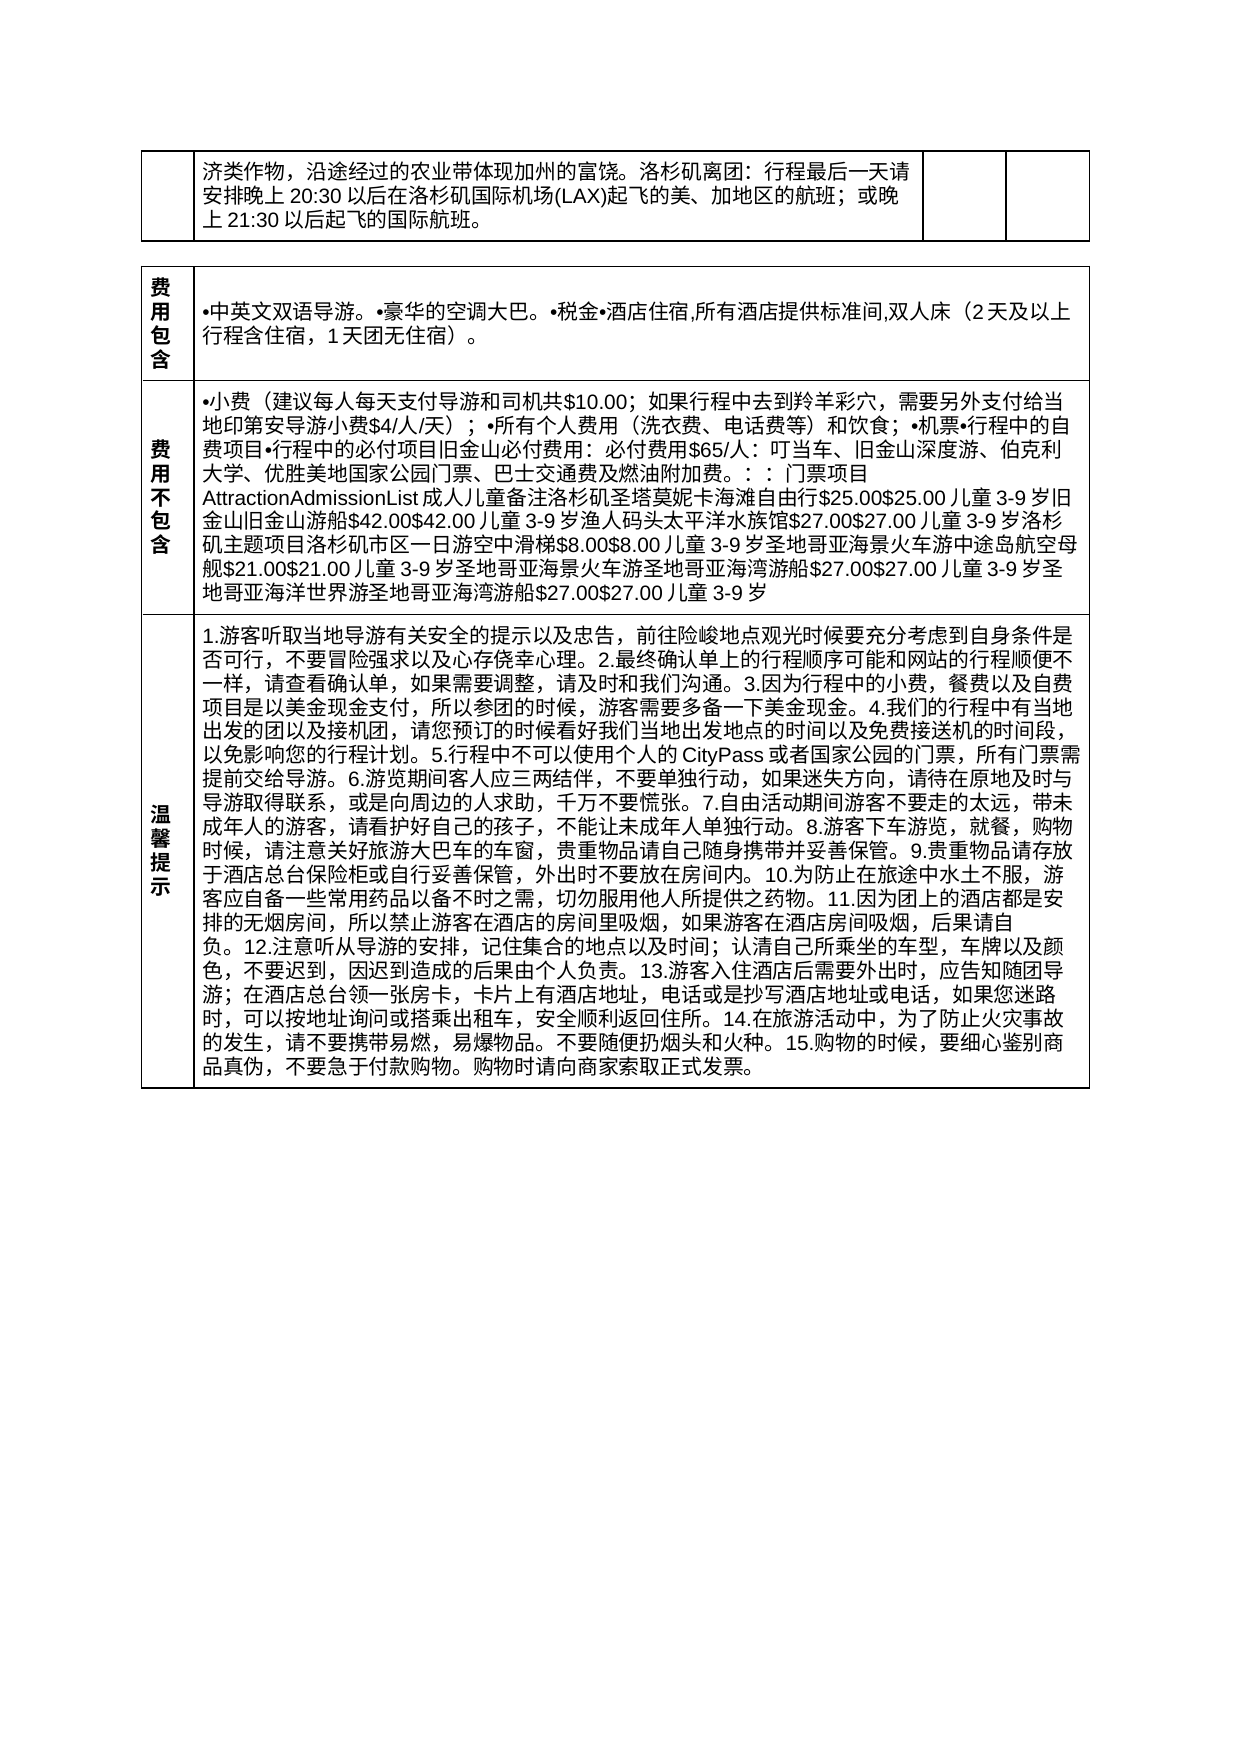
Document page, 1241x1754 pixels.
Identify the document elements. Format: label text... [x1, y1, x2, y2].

table_cell 1.游客听取当地导游有关安全的提示以及忠告，前往险峻地点观光时候要充分考虑到自身条件是否可行，不要冒险强求以及心存侥幸心理。2.最终确认单上的行程顺序可能和网站的行程顺便不一样，请查看确认单，如果需要调整，请及时和我们沟通。3.因为行程中的小费，餐费以及自费项目是以美金现金支付，所以参团的时候，游客需要多备一下美金现金。4.我们的行程中有当地出发的团以及接机团，请您预订的时候看好我们当地出发地点的时间以及免费接送机的时间段，以免影响您的行程计划。5.行程中不可以使用个人的CityPass或者国家公园的门票，所有门票需提前交给导游。6.游览期间客人应三两结伴，不要单独行动，如果迷失方向，请待在原地及时与导游取得联系，或是向周边的人求助，千万不要慌张。7.自由活动期间游客不要走的太远，带未成年人的游客，请看护好自己的孩子，不能让未成年人单独行动。8.游客下车游览，就餐，购物时候，请注意关好旅游大巴车的车窗，贵重物品请自己随身携带并妥善保管。9.贵重物品请存放于酒店总台保险柜或自行妥善保管，外出时不要放在房间内。10.为防止在旅途中水土不服，游客应自备一些常用药品以备不时之需，切勿服用他人所提供之药物。11.因为团上的酒店都是安排的无烟房间，所以禁止游客在酒店的房间里吸烟，如果游客在酒店房间吸烟，后果请自负。12.注意听从导游的安排，记住集合的地点以及时间；认清自己所乘坐的车型，车牌以及颜色，不要迟到，因迟到造成的后果由个人负责。13.游客入住酒店后需要外出时，应告知随团导游；在酒店总台领一张房卡，卡片上有酒店地址，电话或是抄写酒店地址或电话，如果您迷路时，可以按地址询问或搭乘出租车，安全顺利返回住所。14.在旅游活动中，为了防止火灾事故的发生，请不要携带易燃，易爆物品。不要随便扔烟头和火种。15.购物的时候，要细心鉴别商品真伪，不要急于付款购物。购物时请向商家索取正式发票。 [195, 615, 1089, 1087]
table_cell 5 [142, 152, 193, 240]
table_cell 费用不包含 [142, 381, 193, 613]
table_cell •小费（建议每人每天支付导游和司机共$10.00；如果行程中去到羚羊彩穴，需要另外支付给当地印第安导游小费$4/人/天）；•所有个人费用（洗衣费、电话费等）和饮食；•机票•行程中的自费项目•行程中的必付项目旧金山必付费用：必付费用$65/人：叮当车、旧金山深度游、伯克利大学、优胜美地国家公园门票、巴士交通费及燃油附加费。：：门票项目AttractionAdmissionList成人儿童备注洛杉矶圣塔莫妮卡海滩自由行$25.00$25.00儿童3-9岁旧金山旧金山游船$42.00$42.00儿童3-9岁渔人码头太平洋水族馆$27.00$27.00儿童3-9岁洛杉矶主题项目洛杉矶市区一日游空中滑梯$8.00$8.00儿童3-9岁圣地哥亚海景火车游中途岛航空母舰$21.00$21.00儿童3-9岁圣地哥亚海景火车游圣地哥亚海湾游船$27.00$27.00儿童3-9岁圣地哥亚海洋世界游圣地哥亚海湾游船$27.00$27.00儿童3-9岁 [195, 381, 1089, 613]
table_header •中英文双语导游。•豪华的空调大巴。•税金•酒店住宿,所有酒店提供标准间,双人床（2天及以上行程含住宿，1天团无住宿）。 [195, 267, 1089, 380]
table_cell 温馨提示 [142, 615, 193, 1087]
table_header 费用包含 [142, 267, 193, 380]
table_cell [195, 152, 922, 240]
table_cell [1007, 152, 1089, 240]
table_cell [924, 152, 1005, 240]
